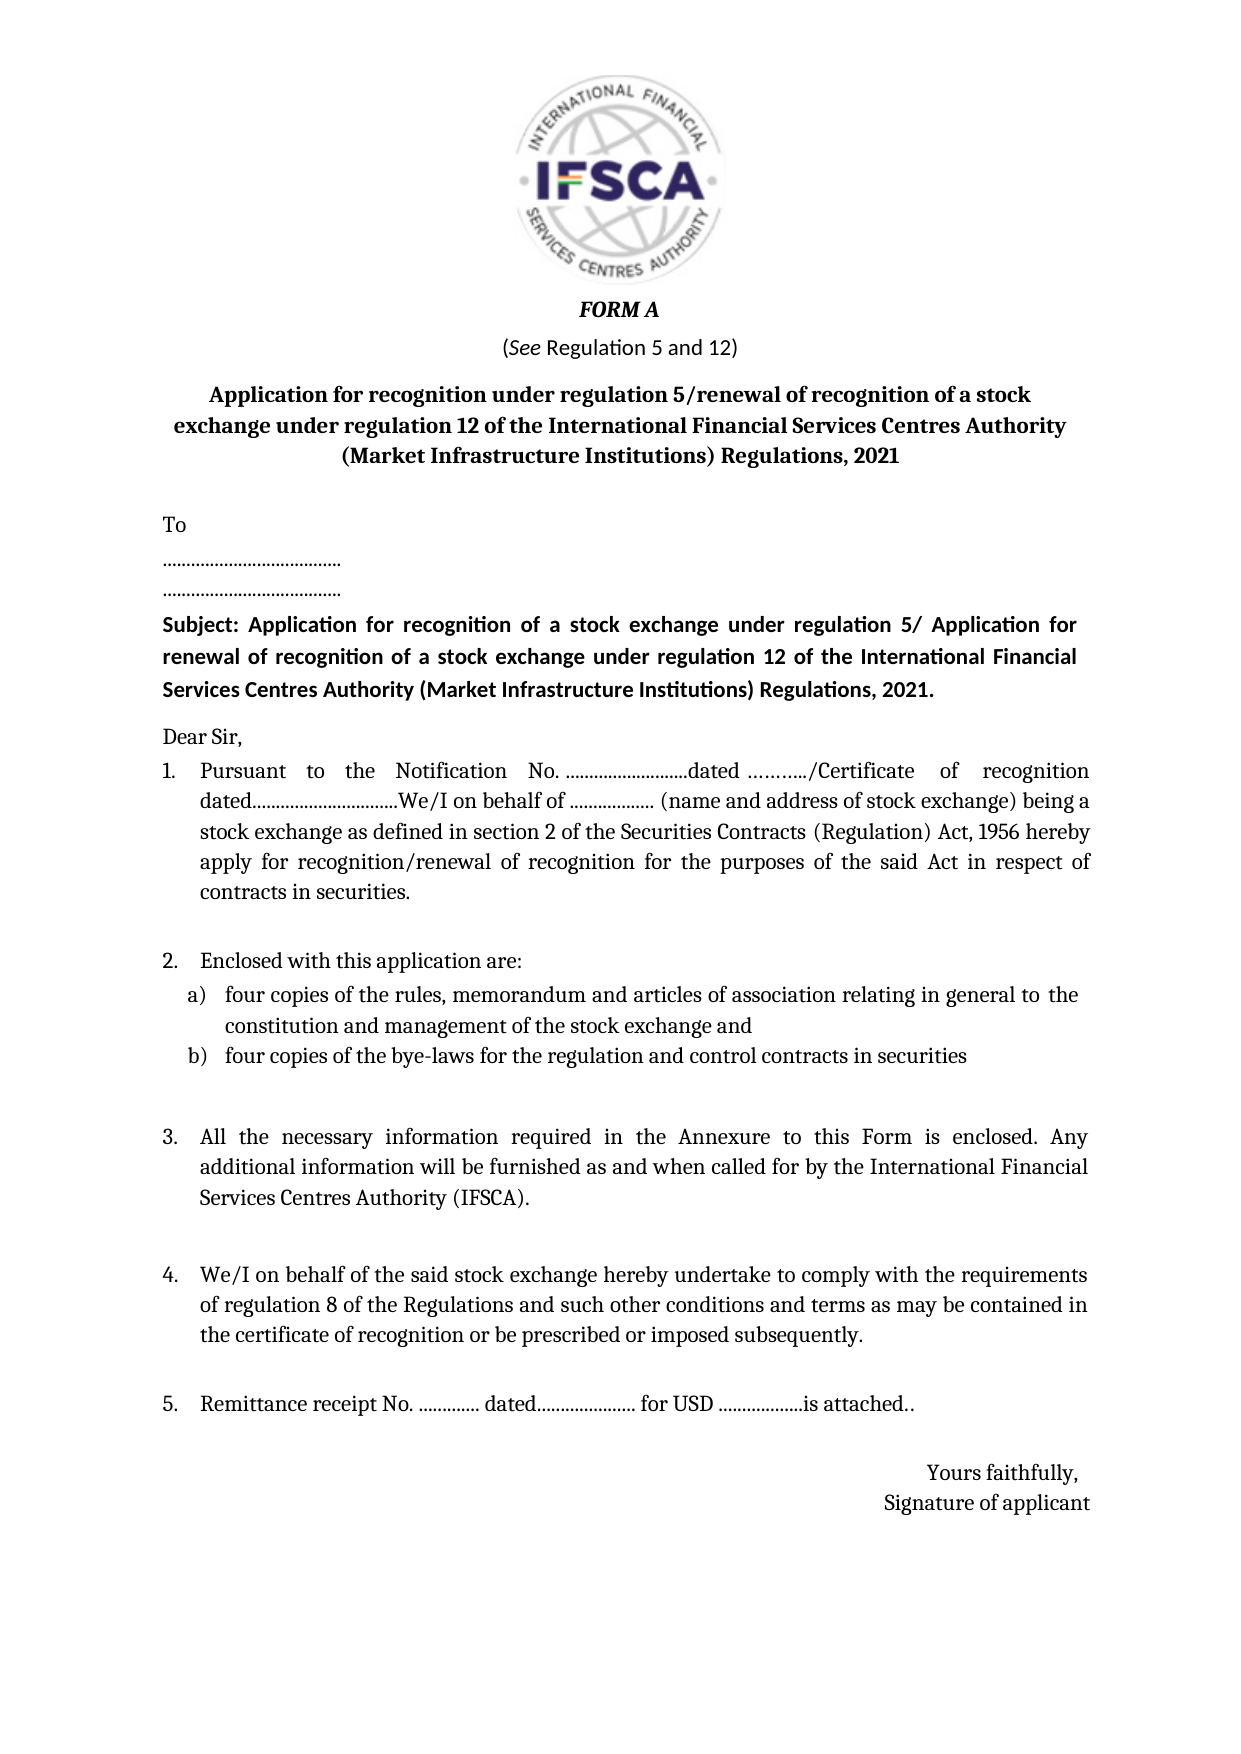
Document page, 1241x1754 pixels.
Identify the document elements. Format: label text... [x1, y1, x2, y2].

text ...................................... [162, 576, 1090, 602]
subtitle FORM A [163, 297, 1077, 323]
text ...................................... [162, 546, 1090, 572]
list All the necessary information required in the Annexure to this Form is enclosed. Any additional information will be furnished as and when called for by the International Financial Services Centres Authority (IFSCA). [162, 1124, 1090, 1211]
text Signature of applicant [150, 1489, 1090, 1516]
text (See Regulation 5 and 12) [163, 333, 1077, 361]
list We/I on behalf of the said stock exchange hereby undertake to comply with the requirements of regulation 8 of the Regulations and such other conditions and terms as may be contained in the certificate of recognition or be prescribed or imposed subsequently. [162, 1261, 1090, 1348]
picture [513, 75, 727, 285]
text Dear Sir, [162, 723, 1090, 750]
text To [162, 511, 1090, 538]
list four copies of the rules, memorandum and articles of association relating in general to the constitution and management of the stock exchange and [187, 982, 1078, 1039]
subtitle Application for recognition under regulation 5/renewal of recognition of a stock exchange under regulation 12 of the International Financial Services Centres Authority (Market Infrastructure Institutions) Regulations, 2021 [163, 382, 1077, 469]
list Remittance receipt No. ............. dated..................... for USD ..................is attached.. [162, 1391, 1090, 1417]
list four copies of the bye-laws for the regulation and control contracts in securities [187, 1043, 1078, 1069]
text Yours faithfully, [160, 1459, 1078, 1486]
text Subject: Application for recognition of a stock exchange under regulation 5/ Application for renewal of recognition of a stock exchange under regulation 12 of the International Financial Services Centres Authority (Market Infrastructure Institutions) Regulations, 2021. [162, 610, 1078, 703]
list Pursuant to the Notification No. ..........................dated ………../Certificate of recognition dated...............................We/I on behalf of .................. (name and address of stock exchange) being a stock exchange as defined in section 2 of the Securities Contracts (Regulation) Act, 1956 hereby apply for recognition/renewal of recognition for the purposes of the said Act in respect of contracts in securities. [162, 758, 1090, 905]
list Enclosed with this application are: [162, 948, 1090, 974]
